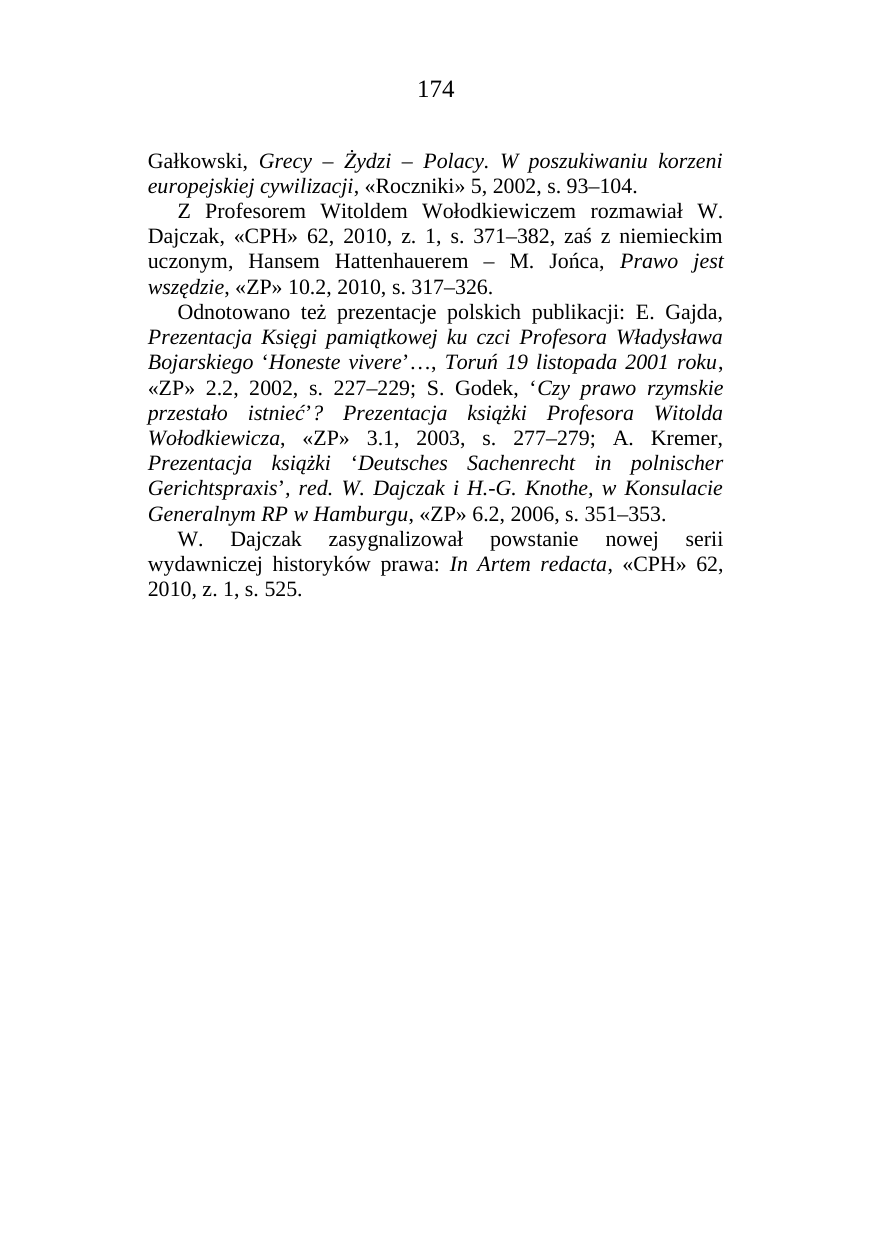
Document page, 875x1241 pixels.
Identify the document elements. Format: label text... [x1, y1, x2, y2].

text Z Profesorem Witoldem Wołodkiewiczem rozmawiał W. Dajczak, «CPH» 62, 2010, z. 1, s. 371–382, zaś z niemieckim uczonym, Hansem Hattenhauerem – M. Jońca, Prawo jest wszędzie, «ZP» 10.2, 2010, s. 317–326. [148, 198, 723, 299]
text W. Dajczak zasygnalizował powstanie nowej serii wydawniczej historyków prawa: In Artem redacta, «CPH» 62, 2010, z. 1, s. 525. [148, 526, 723, 601]
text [148, 148, 723, 198]
text Odnotowano też prezentacje polskich publikacji: E. Gajda, Prezentacja Księgi pamiątkowej ku czci Profesora Władysława Bojarskiego ‘Honeste vivere’…, Toruń 19 listopada 2001 roku, «ZP» 2.2, 2002, s. 227–229; S. Godek, ‘Czy prawo rzymskie przestało istnieć’? Prezentacja książki Profesora Witolda Wołodkiewicza, «ZP» 3.1, 2003, s. 277–279; A. Kremer, Prezentacja książki ‘Deutsches Sachenrecht in polnischer Gerichtspraxis’, red. W. Dajczak i H.-G. Knothe, w Konsulacie Generalnym RP w Hamburgu, «ZP» 6.2, 2006, s. 351–353. [148, 299, 723, 526]
